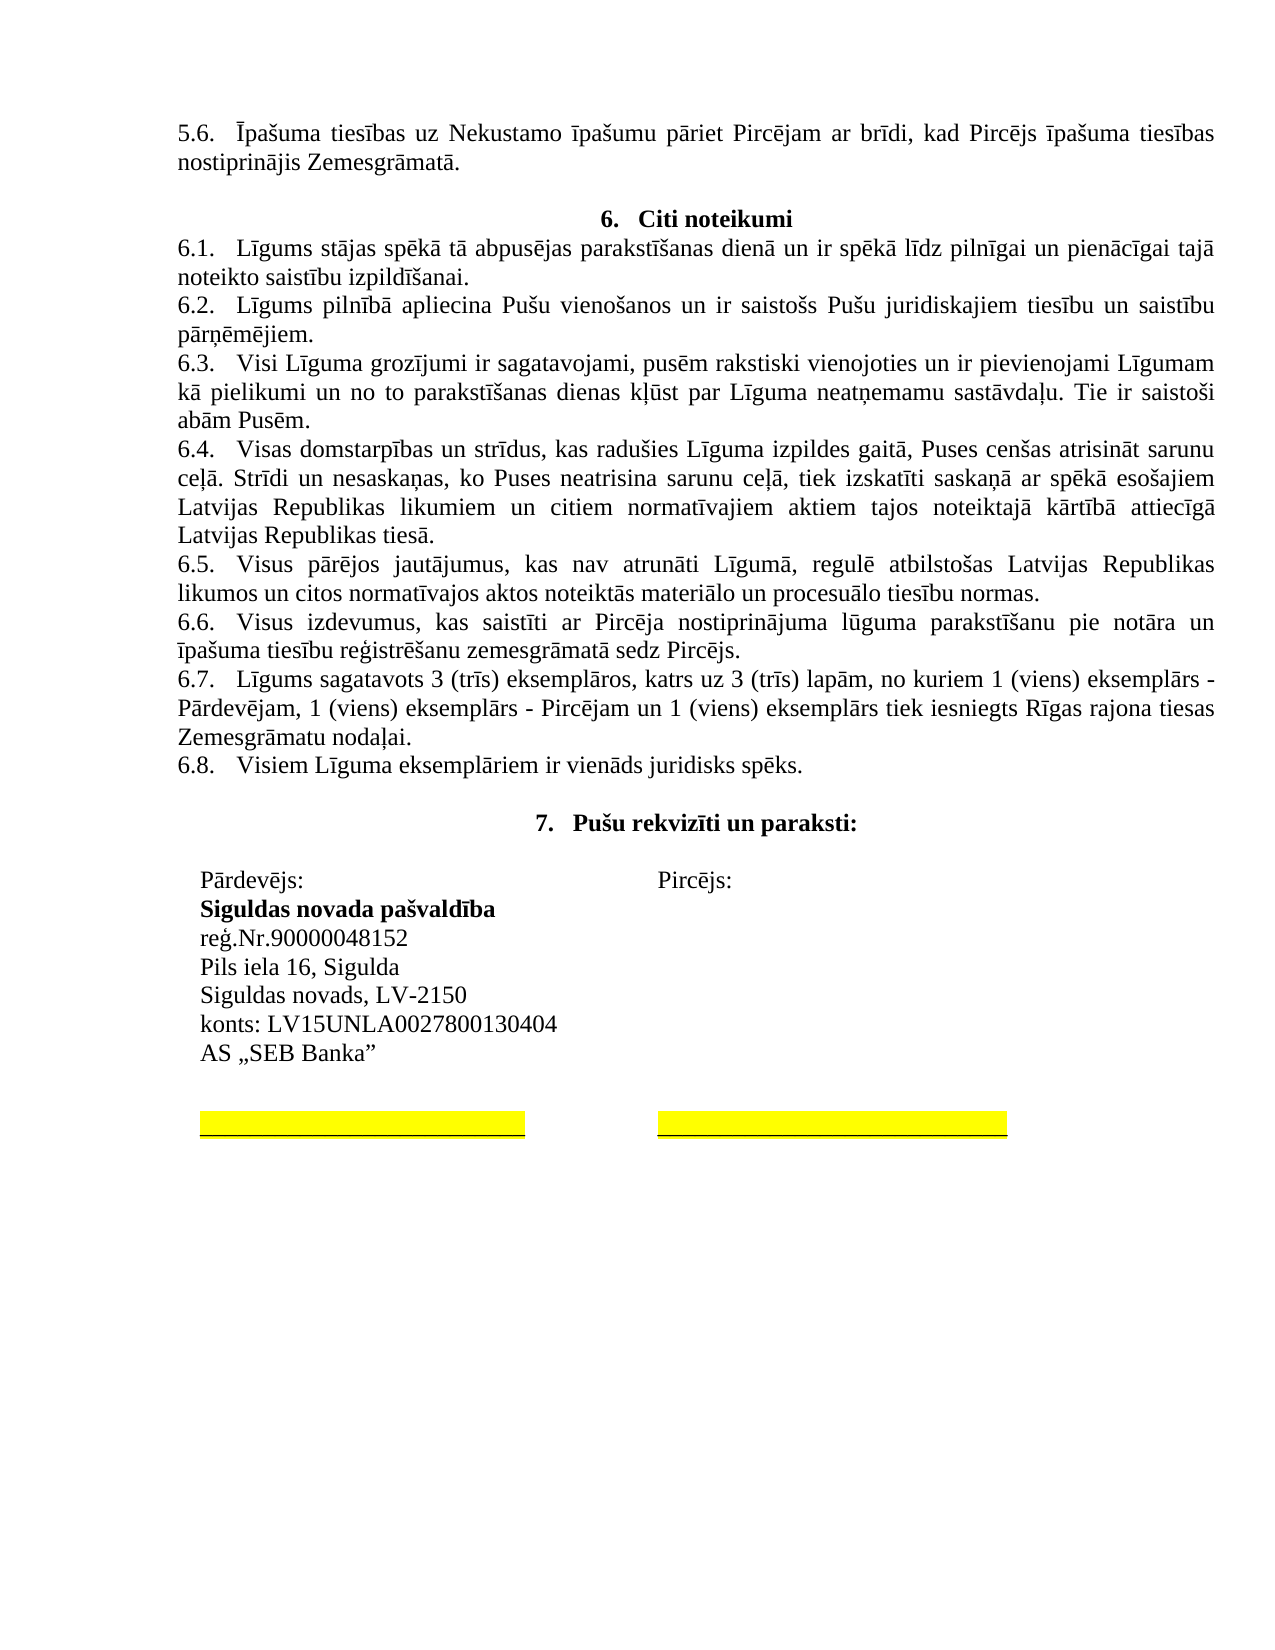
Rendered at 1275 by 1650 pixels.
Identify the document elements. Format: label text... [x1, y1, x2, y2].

table_header Pārdevējs: Siguldas novada pašvaldība reģ.Nr.90000048152 Pils iela 16, Sigulda Siguldas novads, LV-2150 konts: LV15UNLA0027800130404 AS „SEB Banka” [189, 866, 646, 1111]
list Līgums stājas spēkā tā abpusējas parakstīšanas dienā un ir spēkā līdz pilnīgai un pienācīgai tajā noteikto saistību izpildīšanai. [177, 233, 1216, 291]
table_cell __________________________ [189, 1111, 646, 1197]
list Visus izdevumus, kas saistīti ar Pircēja nostiprinājuma lūguma parakstīšanu pie notāra un īpašuma tiesību reģistrēšanu zemesgrāmatā sedz Pircējs. [177, 607, 1216, 664]
table_cell ____________________________ [646, 1111, 1119, 1197]
list Citi noteikumi [177, 204, 1216, 233]
list Visas domstarpības un strīdus, kas radušies Līguma izpildes gaitā, Puses cenšas atrisināt sarunu ceļā. Strīdi un nesaskaņas, ko Puses neatrisina sarunu ceļā, tiek izskatīti saskaņā ar spēkā esošajiem Latvijas Republikas likumiem un citiem normatīvajiem aktiem tajos noteiktajā kārtībā attiecīgā Latvijas Republikas tiesā. [177, 434, 1216, 549]
list Visiem Līguma eksemplāriem ir vienāds juridisks spēks. [177, 751, 1216, 779]
list Pušu rekvizīti un paraksti: [177, 808, 1216, 837]
list Visus pārējos jautājumus, kas nav atrunāti Līgumā, regulē atbilstošas Latvijas Republikas likumos un citos normatīvajos aktos noteiktās materiālo un procesuālo tiesību normas. [177, 549, 1216, 607]
list Līgums sagatavots 3 (trīs) eksemplāros, katrs uz 3 (trīs) lapām, no kuriem 1 (viens) eksemplārs - Pārdevējam, 1 (viens) eksemplārs - Pircējam un 1 (viens) eksemplārs tiek iesniegts Rīgas rajona tiesas Zemesgrāmatu nodaļai. [177, 664, 1216, 751]
table_header Pircējs: [646, 866, 1119, 1111]
list Līgums pilnībā apliecina Pušu vienošanos un ir saistošs Pušu juridiskajiem tiesību un saistību pārņēmējiem. [177, 291, 1216, 348]
list Visi Līguma grozījumi ir sagatavojami, pusēm rakstiski vienojoties un ir pievienojami Līgumam kā pielikumi un no to parakstīšanas dienas kļūst par Līguma neatņemamu sastāvdaļu. Tie ir saistoši abām Pusēm. [177, 348, 1216, 434]
list Īpašuma tiesības uz Nekustamo īpašumu pāriet Pircējam ar brīdi, kad Pircējs īpašuma tiesības nostiprinājis Zemesgrāmatā. [177, 118, 1216, 176]
